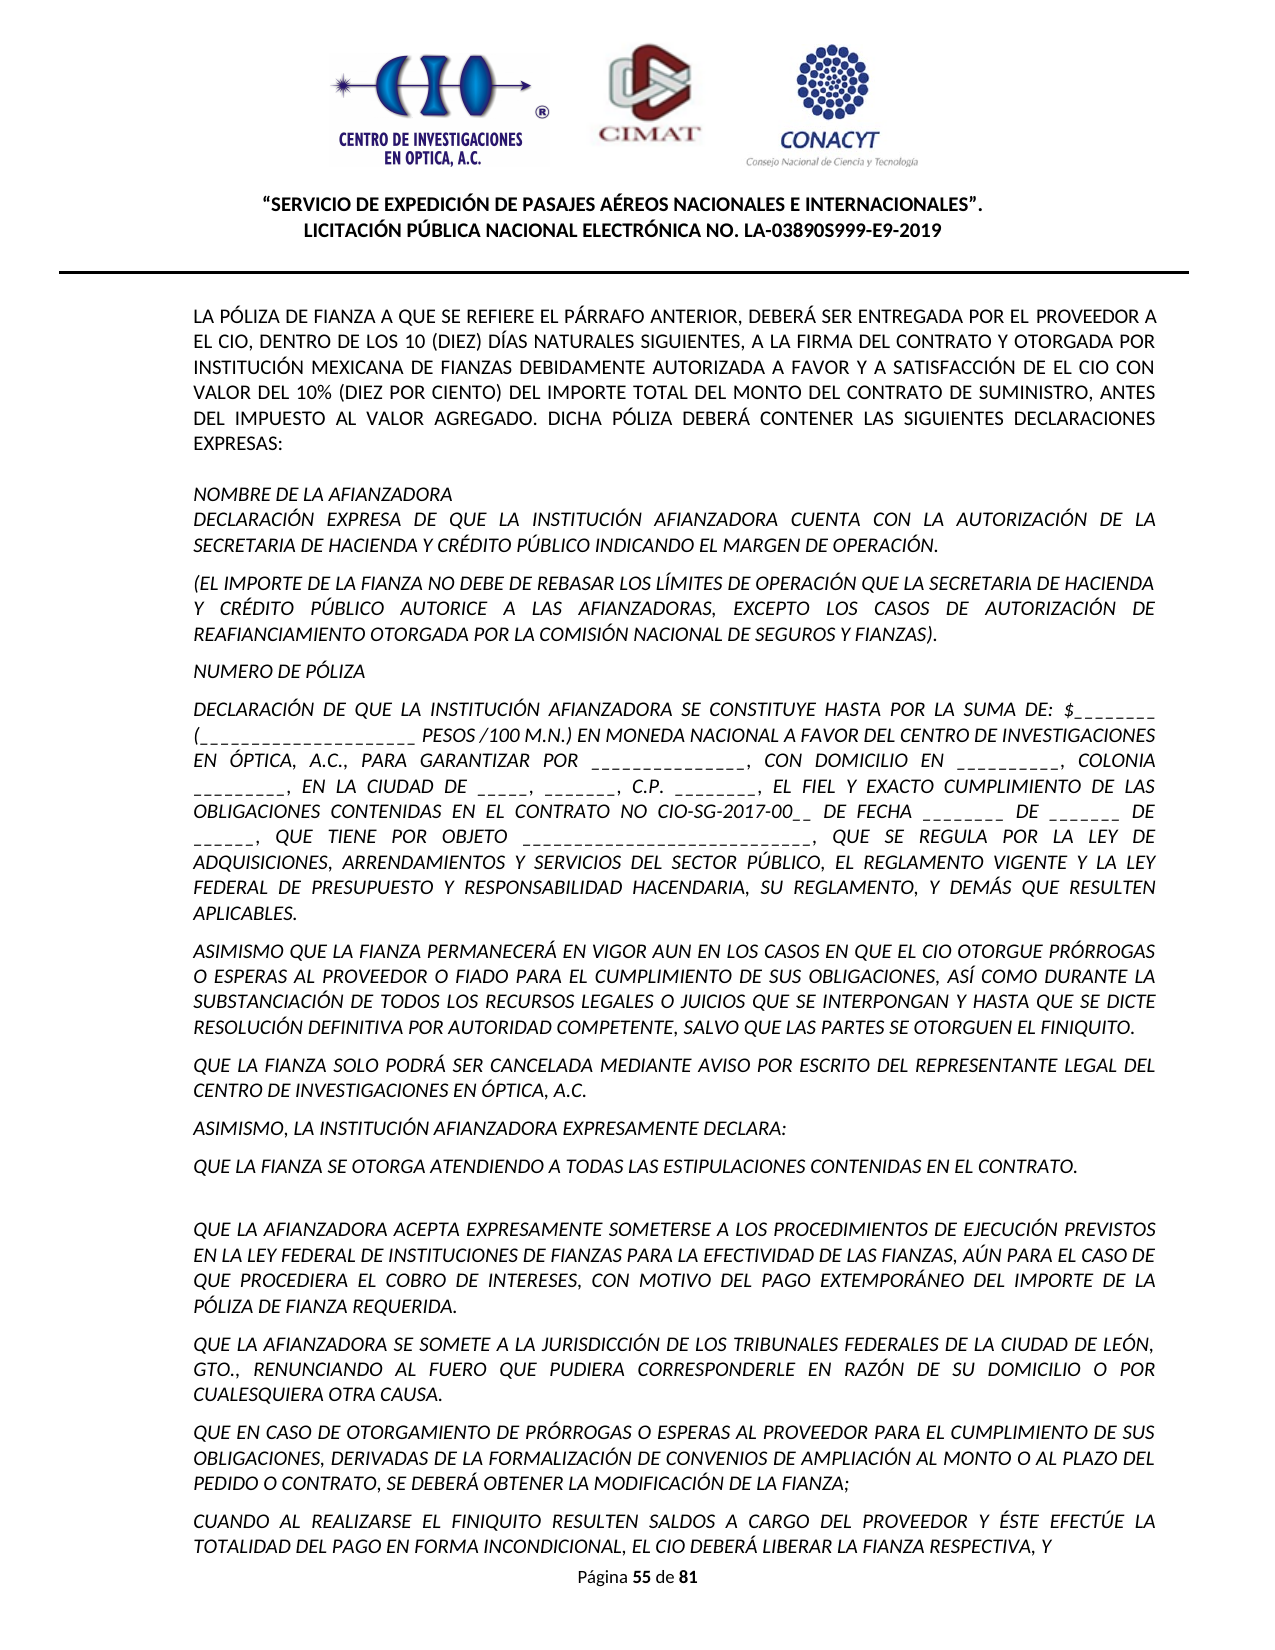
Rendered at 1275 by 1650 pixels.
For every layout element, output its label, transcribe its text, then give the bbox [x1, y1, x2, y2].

text DECLARACIÓN EXPRESA DE QUE LA INSTITUCIÓN AFIANZADORA CUENTA CON LA AUTORIZACIÓN DE LA SECRETARIA DE HACIENDA Y CRÉDITO PÚBLICO INDICANDO EL MARGEN DE OPERACIÓN. [193, 507, 1157, 557]
text ASIMISMO, LA INSTITUCIÓN AFIANZADORA EXPRESAMENTE DECLARA: [193, 1115, 1157, 1141]
text (EL IMPORTE DE LA FIANZA NO DEBE DE REBASAR LOS LÍMITES DE OPERACIÓN QUE LA SECRETARIA DE HACIENDA Y CRÉDITO PÚBLICO AUTORICE A LAS AFIANZADORAS, EXCEPTO LOS CASOS DE AUTORIZACIÓN DE REAFIANCIAMIENTO OTORGADA POR LA COMISIÓN NACIONAL DE SEGUROS Y FIANZAS). [193, 570, 1157, 646]
text LA PÓLIZA DE FIANZA A QUE SE REFIERE EL PÁRRAFO ANTERIOR, DEBERÁ SER ENTREGADA POR EL PROVEEDOR A EL CIO, DENTRO DE LOS 10 (DIEZ) DÍAS NATURALES SIGUIENTES, A LA FIRMA DEL CONTRATO Y OTORGADA POR INSTITUCIÓN MEXICANA DE FIANZAS DEBIDAMENTE AUTORIZADA A FAVOR Y A SATISFACCIÓN DE EL CIO CON VALOR DEL 10% (DIEZ POR CIENTO) DEL IMPORTE TOTAL DEL MONTO DEL CONTRATO DE SUMINISTRO, ANTES DEL IMPUESTO AL VALOR AGREGADO. DICHA PÓLIZA DEBERÁ CONTENER LAS SIGUIENTES DECLARACIONES EXPRESAS: [193, 303, 1157, 456]
text QUE LA AFIANZADORA ACEPTA EXPRESAMENTE SOMETERSE A LOS PROCEDIMIENTOS DE EJECUCIÓN PREVISTOS EN LA LEY FEDERAL DE INSTITUCIONES DE FIANZAS PARA LA EFECTIVIDAD DE LAS FIANZAS, AÚN PARA EL CASO DE QUE PROCEDIERA EL COBRO DE INTERESES, CON MOTIVO DEL PAGO EXTEMPORÁNEO DEL IMPORTE DE LA PÓLIZA DE FIANZA REQUERIDA. [193, 1217, 1157, 1318]
text QUE LA FIANZA SE OTORGA ATENDIENDO A TODAS LAS ESTIPULACIONES CONTENIDAS EN EL CONTRATO. [193, 1153, 1157, 1179]
text QUE LA FIANZA SOLO PODRÁ SER CANCELADA MEDIANTE AVISO POR ESCRITO DEL REPRESENTANTE LEGAL DEL CENTRO DE INVESTIGACIONES EN ÓPTICA, A.C. [193, 1052, 1157, 1103]
text CUANDO AL REALIZARSE EL FINIQUITO RESULTEN SALDOS A CARGO DEL PROVEEDOR Y ÉSTE EFECTÚE LA TOTALIDAD DEL PAGO EN FORMA INCONDICIONAL, EL CIO DEBERÁ LIBERAR LA FIANZA RESPECTIVA, Y [193, 1508, 1157, 1559]
text NOMBRE DE LA AFIANZADORA [193, 481, 1157, 507]
picture [328, 18, 920, 167]
text ASIMISMO QUE LA FIANZA PERMANECERÁ EN VIGOR AUN EN LOS CASOS EN QUE EL CIO OTORGUE PRÓRROGAS O ESPERAS AL PROVEEDOR O FIADO PARA EL CUMPLIMIENTO DE SUS OBLIGACIONES, ASÍ COMO DURANTE LA SUBSTANCIACIÓN DE TODOS LOS RECURSOS LEGALES O JUICIOS QUE SE INTERPONGAN Y HASTA QUE SE DICTE RESOLUCIÓN DEFINITIVA POR AUTORIDAD COMPETENTE, SALVO QUE LAS PARTES SE OTORGUEN EL FINIQUITO. [193, 938, 1157, 1039]
text NUMERO DE PÓLIZA [193, 659, 1157, 684]
text QUE EN CASO DE OTORGAMIENTO DE PRÓRROGAS O ESPERAS AL PROVEEDOR PARA EL CUMPLIMIENTO DE SUS OBLIGACIONES, DERIVADAS DE LA FORMALIZACIÓN DE CONVENIOS DE AMPLIACIÓN AL MONTO O AL PLAZO DEL PEDIDO O CONTRATO, SE DEBERÁ OBTENER LA MODIFICACIÓN DE LA FIANZA; [193, 1419, 1157, 1496]
text QUE LA AFIANZADORA SE SOMETE A LA JURISDICCIÓN DE LOS TRIBUNALES FEDERALES DE LA CIUDAD DE LEÓN, GTO., RENUNCIANDO AL FUERO QUE PUDIERA CORRESPONDERLE EN RAZÓN DE SU DOMICILIO O POR CUALESQUIERA OTRA CAUSA. [193, 1331, 1157, 1407]
text DECLARACIÓN DE QUE LA INSTITUCIÓN AFIANZADORA SE CONSTITUYE HASTA POR LA SUMA DE: $________ (_____________________ PESOS /100 M.N.) EN MONEDA NACIONAL A FAVOR DEL CENTRO DE INVESTIGACIONES EN ÓPTICA, A.C., PARA GARANTIZAR POR _______________, CON DOMICILIO EN __________, COLONIA _________, EN LA CIUDAD DE _____, _______, C.P. ________, EL FIEL Y EXACTO CUMPLIMIENTO DE LAS OBLIGACIONES CONTENIDAS EN EL CONTRATO NO CIO-SG-2017-00__ DE FECHA ________ DE _______ DE ______, QUE TIENE POR OBJETO ____________________________, QUE SE REGULA POR LA LEY DE ADQUISICIONES, ARRENDAMIENTOS Y SERVICIOS DEL SECTOR PÚBLICO, EL REGLAMENTO VIGENTE Y LA LEY FEDERAL DE PRESUPUESTO Y RESPONSABILIDAD HACENDARIA, SU REGLAMENTO, Y DEMÁS QUE RESULTEN APLICABLES. [193, 697, 1157, 925]
